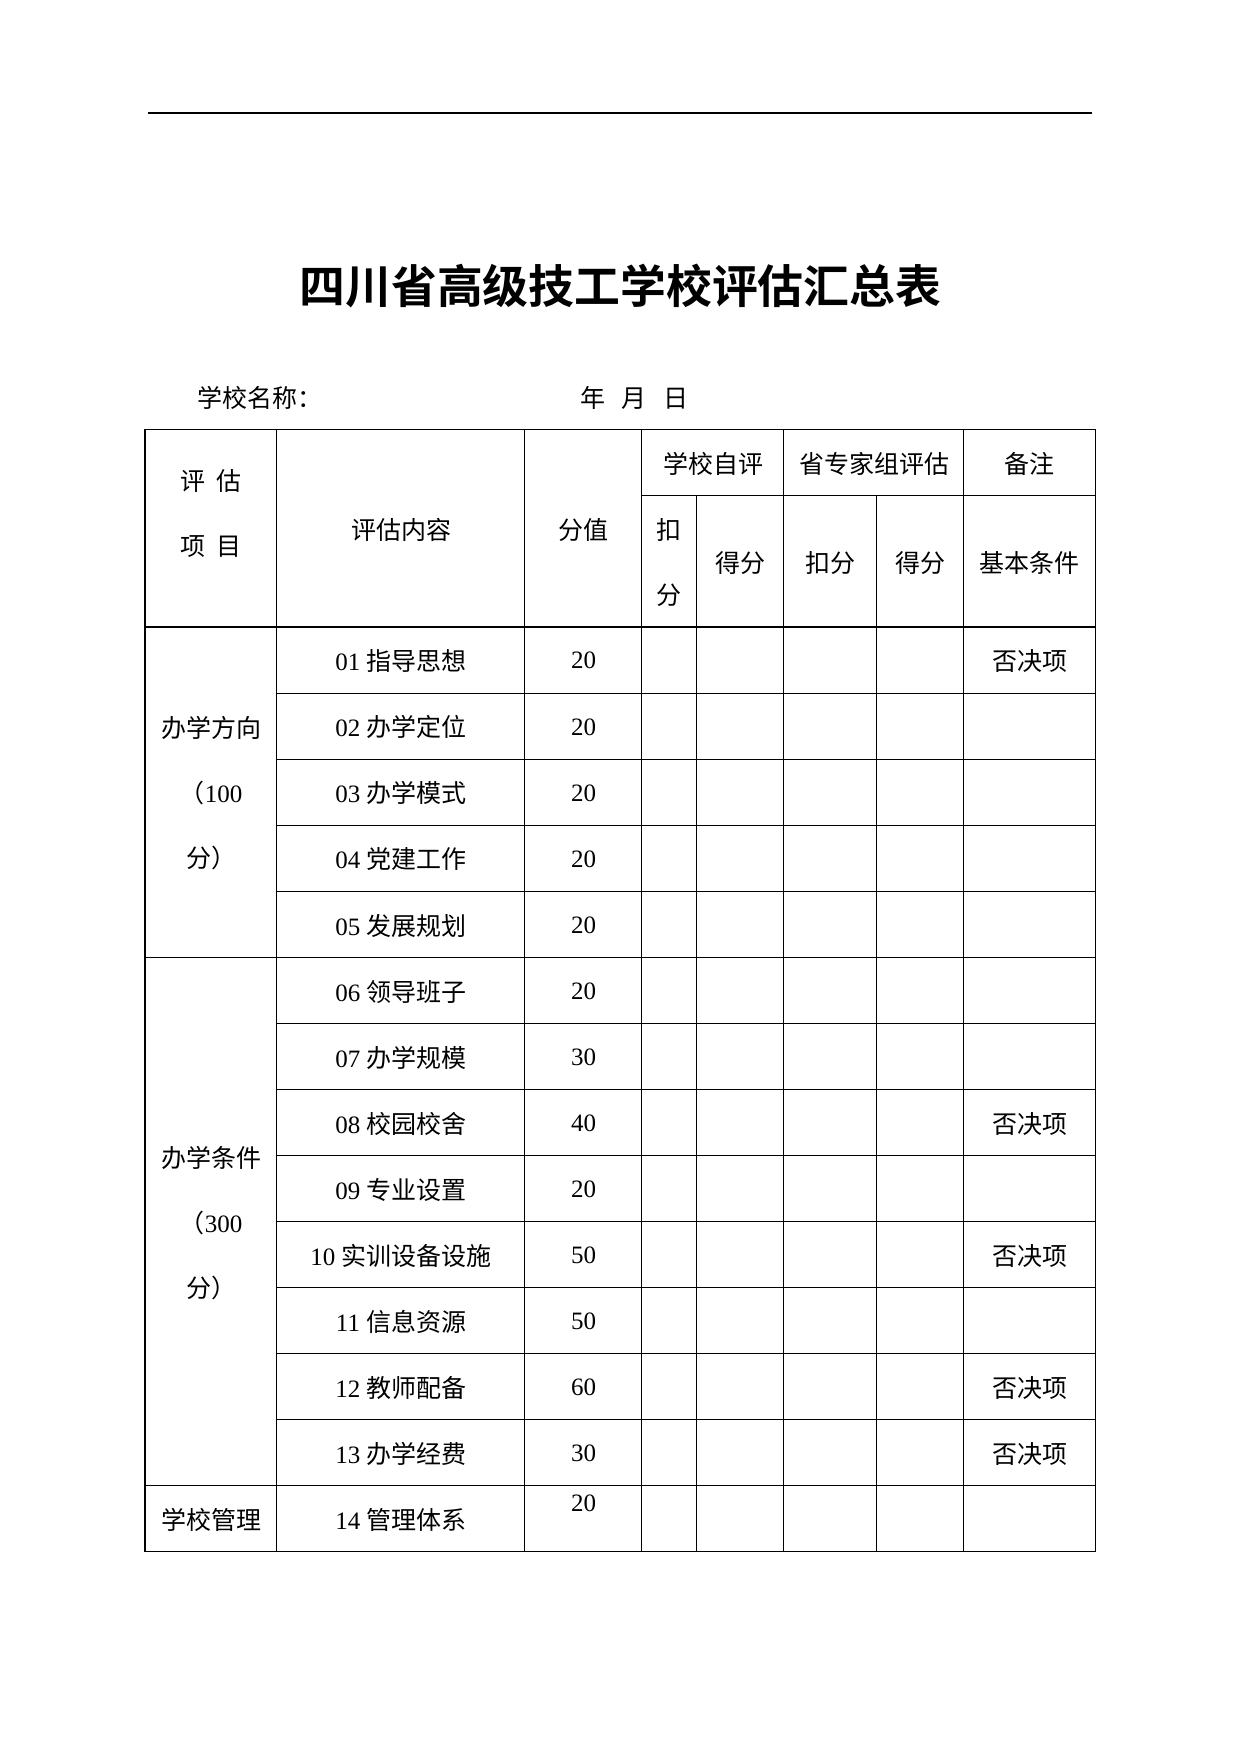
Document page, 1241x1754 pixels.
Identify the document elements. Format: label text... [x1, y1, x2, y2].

table_cell 05 发展规划 [277, 892, 524, 957]
table_cell 否决项 [964, 1222, 1095, 1287]
table_cell 50 [525, 1288, 641, 1353]
table_cell 30 [525, 1420, 641, 1485]
table_cell 得分 [877, 496, 963, 626]
table_cell [877, 892, 963, 957]
table_cell 30 [525, 1024, 641, 1089]
table_cell [642, 958, 696, 1023]
table_cell [642, 694, 696, 758]
table_cell [697, 1090, 783, 1155]
table_cell [697, 1222, 783, 1287]
table_cell 40 [525, 1090, 641, 1155]
table_cell 20 [525, 892, 641, 957]
table_cell [964, 694, 1095, 758]
table_cell 20 [525, 1156, 641, 1221]
table_cell [642, 1420, 696, 1485]
table_cell [642, 1354, 696, 1419]
table_cell [697, 826, 783, 891]
table_cell [877, 760, 963, 824]
table_cell [697, 1288, 783, 1353]
table_cell 20 [525, 1486, 641, 1551]
table_cell 01 指导思想 [277, 628, 524, 692]
table_cell [642, 1486, 696, 1551]
table_cell [642, 1024, 696, 1089]
table_cell [642, 1090, 696, 1155]
table_cell [784, 892, 876, 957]
table_cell 基本条件 [964, 496, 1095, 626]
table_cell [697, 892, 783, 957]
table_cell [642, 1222, 696, 1287]
table_cell 11 信息资源 [277, 1288, 524, 1353]
table_header 学校自评 [642, 430, 783, 495]
text 四川省高级技工学校评估汇总表 [148, 234, 1092, 332]
table_cell [642, 826, 696, 891]
table_cell [642, 1288, 696, 1353]
table_cell 12 教师配备 [277, 1354, 524, 1419]
table_cell 20 [525, 694, 641, 758]
table_cell [877, 958, 963, 1023]
table_cell [877, 1486, 963, 1551]
table_cell [964, 760, 1095, 824]
table_cell [964, 1288, 1095, 1353]
table_cell [784, 1156, 876, 1221]
table_cell [784, 1420, 876, 1485]
table_cell [784, 1222, 876, 1287]
table_cell [784, 1288, 876, 1353]
table_cell [877, 1090, 963, 1155]
table_cell [877, 1024, 963, 1089]
table_cell [697, 958, 783, 1023]
table_cell [697, 760, 783, 824]
table_cell 60 [525, 1354, 641, 1419]
table_cell [784, 826, 876, 891]
table_cell 学校管理（250分） [146, 1486, 276, 1551]
table_cell 09 专业设置 [277, 1156, 524, 1221]
table_cell [697, 1354, 783, 1419]
table_header 评估内容 [277, 430, 524, 626]
table_cell [964, 892, 1095, 957]
table_cell [877, 628, 963, 692]
table_cell [964, 826, 1095, 891]
table_cell [877, 1222, 963, 1287]
table_cell 13 办学经费 [277, 1420, 524, 1485]
table_cell [964, 958, 1095, 1023]
table_cell [697, 1024, 783, 1089]
table_cell 50 [525, 1222, 641, 1287]
table_cell [784, 1486, 876, 1551]
table_cell 否决项 [964, 1354, 1095, 1419]
table_cell 20 [525, 628, 641, 692]
table_cell [877, 694, 963, 758]
text 学校名称： 年 月 日 [148, 364, 1092, 429]
table_header 省专家组评估 [784, 430, 963, 495]
table_cell [784, 1354, 876, 1419]
table_cell [964, 1156, 1095, 1221]
table_header 评 估 项 目 [146, 430, 276, 626]
table_cell [877, 826, 963, 891]
table_cell 否决项 [964, 628, 1095, 692]
table_cell [784, 1090, 876, 1155]
table_cell 07 办学规模 [277, 1024, 524, 1089]
table_cell 14 管理体系 [277, 1486, 524, 1551]
table_cell [642, 628, 696, 692]
table_cell [877, 1354, 963, 1419]
table_cell 否决项 [964, 1420, 1095, 1485]
table_cell [784, 1024, 876, 1089]
table_cell 02 办学定位 [277, 694, 524, 758]
table_cell [964, 1024, 1095, 1089]
table_cell 08 校园校舍 [277, 1090, 524, 1155]
table_cell 否决项 [964, 1090, 1095, 1155]
table_cell 20 [525, 760, 641, 824]
table_cell 扣分 [642, 496, 696, 626]
table_cell 03 办学模式 [277, 760, 524, 824]
table_cell 10 实训设备设施 [277, 1222, 524, 1287]
table_cell 扣分 [784, 496, 876, 626]
table_cell [697, 1486, 783, 1551]
table_cell [697, 628, 783, 692]
table_header 分值 [525, 430, 641, 626]
table_cell [697, 1420, 783, 1485]
table_cell [697, 1156, 783, 1221]
table_cell [877, 1156, 963, 1221]
table_cell 04 党建工作 [277, 826, 524, 891]
table_cell [784, 694, 876, 758]
table_cell [784, 760, 876, 824]
table_cell 得分 [697, 496, 783, 626]
table_cell [642, 760, 696, 824]
table_cell 20 [525, 958, 641, 1023]
table_cell [642, 1156, 696, 1221]
table_cell [697, 694, 783, 758]
table_cell 办学条件（300分） [146, 958, 276, 1485]
table_cell [877, 1288, 963, 1353]
table_cell [642, 892, 696, 957]
table_cell [877, 1420, 963, 1485]
table_cell [784, 628, 876, 692]
table_cell [784, 958, 876, 1023]
table_header 备注 [964, 430, 1095, 495]
table_cell 06 领导班子 [277, 958, 524, 1023]
table_cell 20 [525, 826, 641, 891]
table_cell 办学方向（100分） [146, 628, 276, 957]
table_cell [964, 1486, 1095, 1551]
